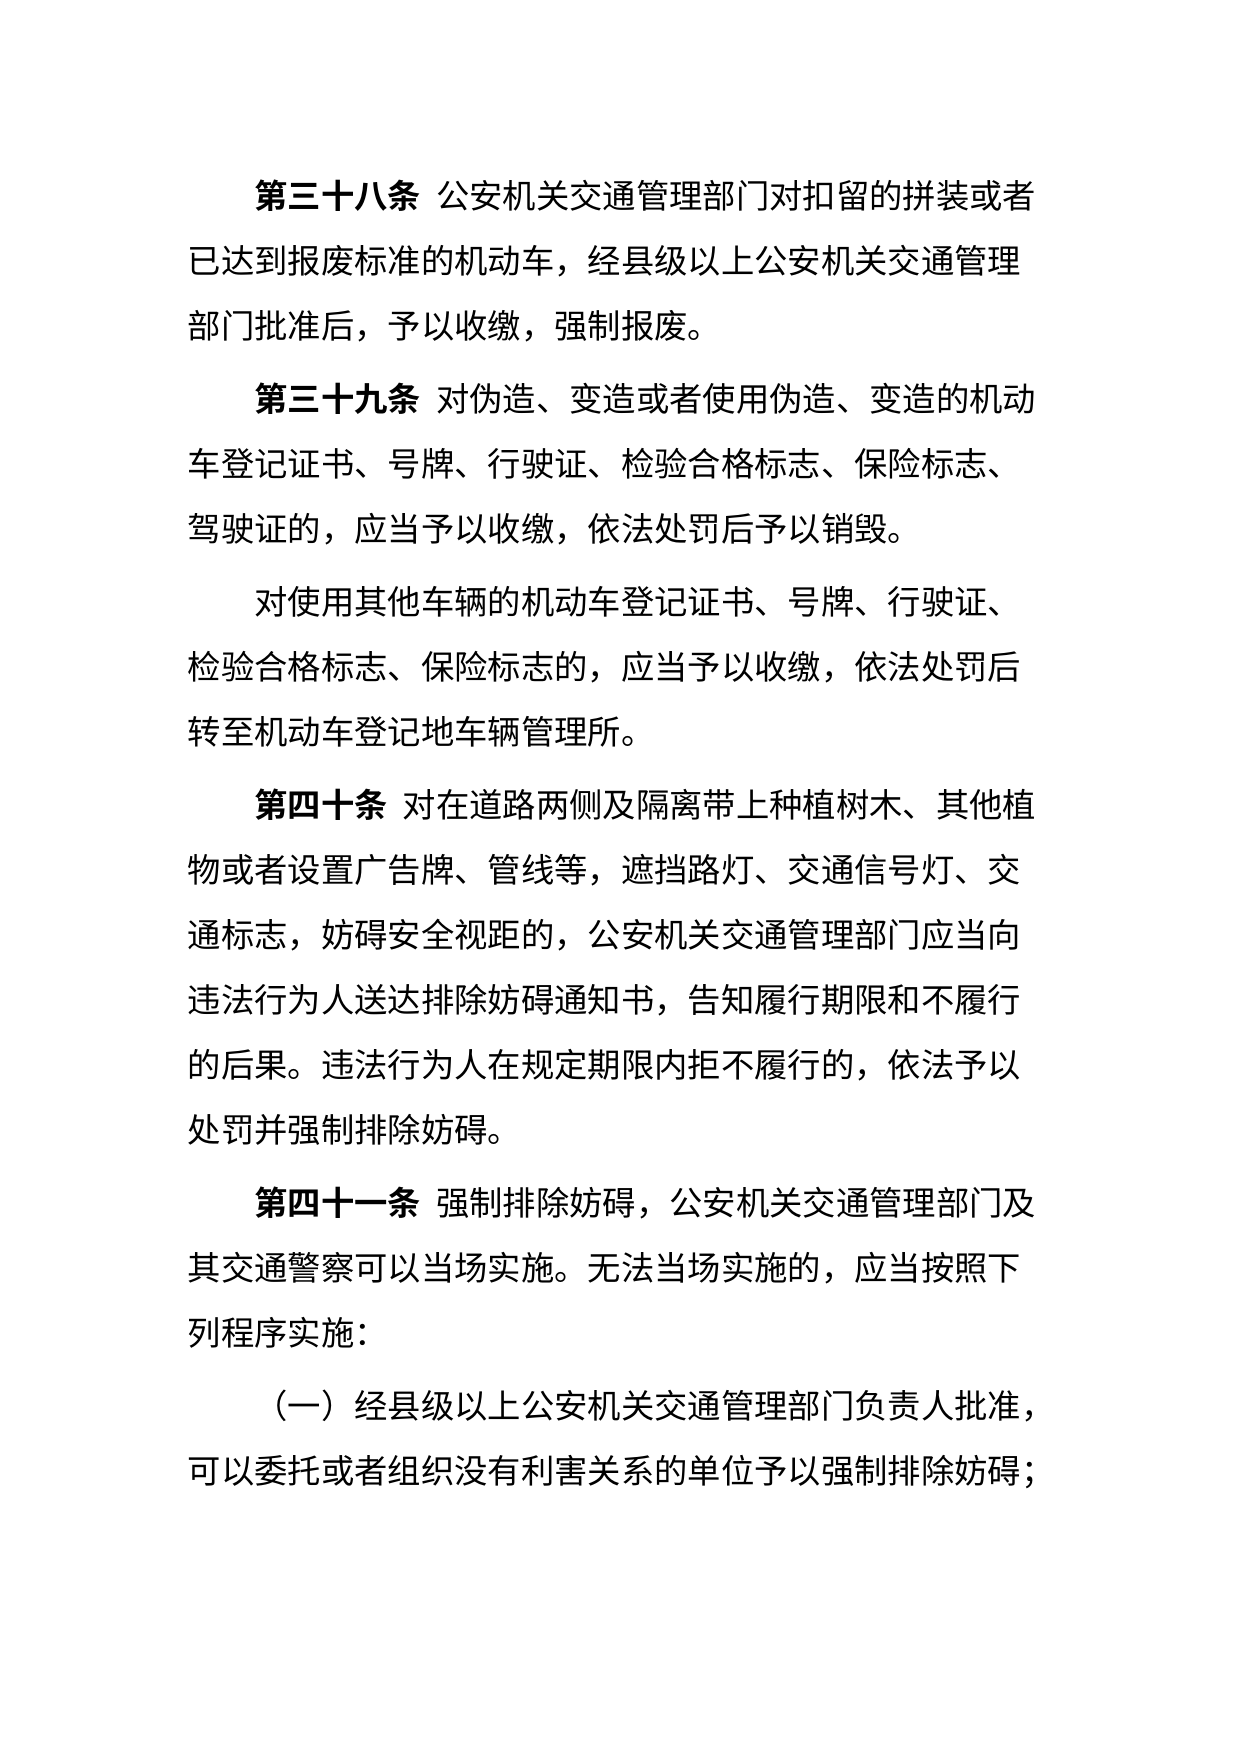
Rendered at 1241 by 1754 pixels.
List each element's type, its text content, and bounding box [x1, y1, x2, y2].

text 第三十八条 公安机关交通管理部门对扣留的拼装或者已达到报废标准的机动车，经县级以上公安机关交通管理部门批准后，予以收缴，强制报废。 [187, 162, 1053, 357]
text 第四十条 对在道路两侧及隔离带上种植树木、其他植物或者设置广告牌、管线等，遮挡路灯、交通信号灯、交通标志，妨碍安全视距的，公安机关交通管理部门应当向违法行为人送达排除妨碍通知书，告知履行期限和不履行的后果。违法行为人在规定期限内拒不履行的，依法予以处罚并强制排除妨碍。 [187, 770, 1053, 1160]
text 第三十九条 对伪造、变造或者使用伪造、变造的机动车登记证书、号牌、行驶证、检验合格标志、保险标志、驾驶证的，应当予以收缴，依法处罚后予以销毁。 [187, 365, 1053, 560]
text 对使用其他车辆的机动车登记证书、号牌、行驶证、检验合格标志、保险标志的，应当予以收缴，依法处罚后转至机动车登记地车辆管理所。 [187, 568, 1053, 763]
text （一）经县级以上公安机关交通管理部门负责人批准，可以委托或者组织没有利害关系的单位予以强制排除妨碍； [187, 1371, 1053, 1501]
text 第四十一条 强制排除妨碍，公安机关交通管理部门及其交通警察可以当场实施。无法当场实施的，应当按照下列程序实施： [187, 1168, 1053, 1363]
